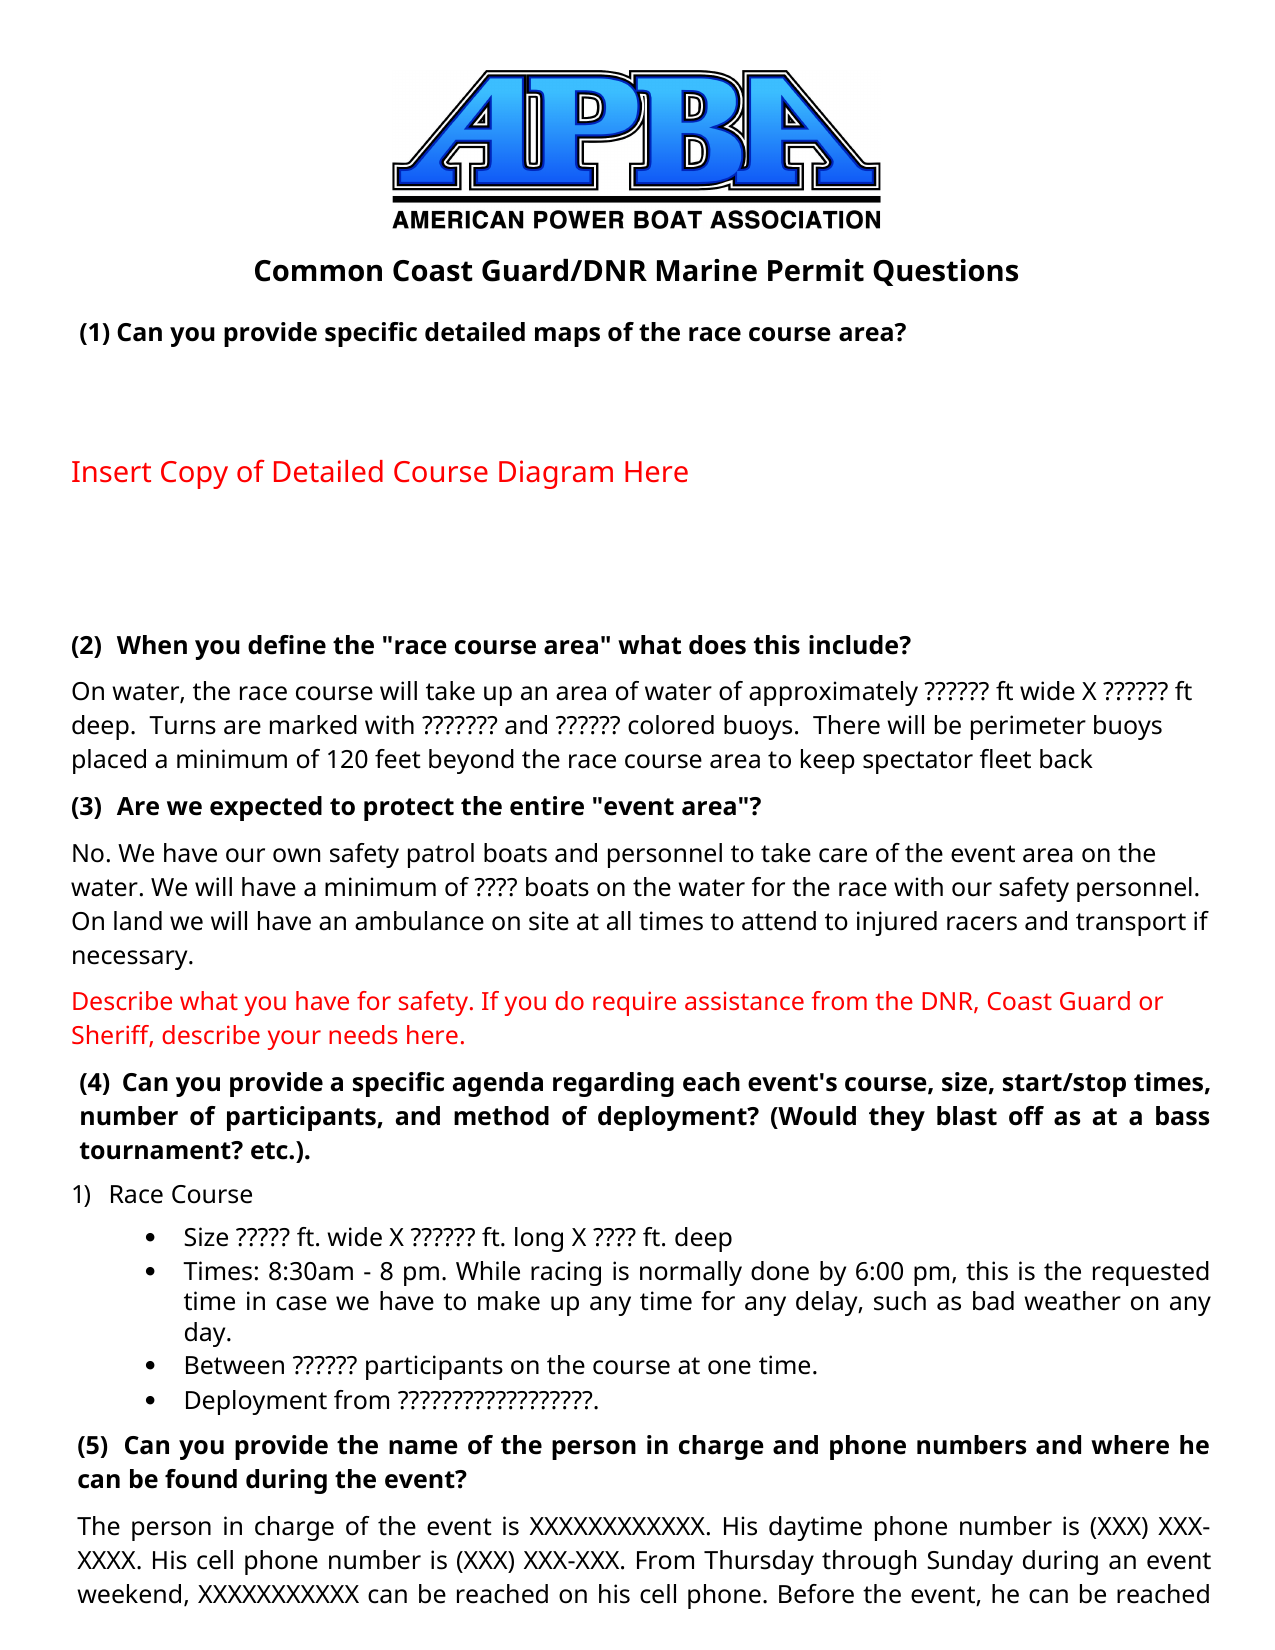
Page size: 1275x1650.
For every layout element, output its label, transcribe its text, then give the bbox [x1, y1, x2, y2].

subtitle When you define the "race course area" what does this include? [71, 627, 1212, 661]
text Insert Copy of Detailed Course Diagram Here [71, 451, 1212, 491]
subtitle Can you provide the name of the person in charge and phone numbers and where he can be found during the event? [77, 1428, 1212, 1496]
picture [392, 70, 881, 229]
list Between ?????? participants on the course at one time. [146, 1351, 1212, 1381]
text Describe what you have for safety. If you do require assistance from the DNR, Coast Guard or Sheriff, describe your needs here. [71, 984, 1212, 1052]
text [77, 1508, 1212, 1611]
list Race Course [71, 1179, 1212, 1209]
subtitle Can you provide specific detailed maps of the race course area? [79, 315, 1212, 349]
subtitle Can you provide a specific agenda regarding each event's course, size, start/stop times, number of participants, and method of deployment? (Would they blast off as at a bass tournament? etc.). [79, 1064, 1212, 1167]
subtitle Are we expected to protect the entire "event area"? [71, 789, 1212, 823]
text On water, the race course will take up an area of water of approximately ?????? ft wide X ?????? ft deep. Turns are marked with ??????? and ?????? colored buoys. There will be perimeter buoys placed a minimum of 120 feet beyond the race course area to keep spectator fleet back [71, 674, 1212, 776]
list Size ????? ft. wide X ?????? ft. long X ???? ft. deep [146, 1222, 1212, 1252]
list Times: 8:30am - 8 pm. While racing is normally done by 6:00 pm, this is the requested time in case we have to make up any time for any delay, such as bad weather on any day. [146, 1256, 1212, 1347]
text  Deployment from ??????????????????. [146, 1385, 1212, 1415]
text No. We have our own safety patrol boats and personnel to take care of the event area on the water. We will have a minimum of ???? boats on the water for the race with our safety personnel. On land we will have an ambulance on site at all times to attend to injured racers and transport if necessary. [71, 835, 1212, 971]
text Common Coast Guard/DNR Marine Permit Questions [60, 250, 1212, 290]
